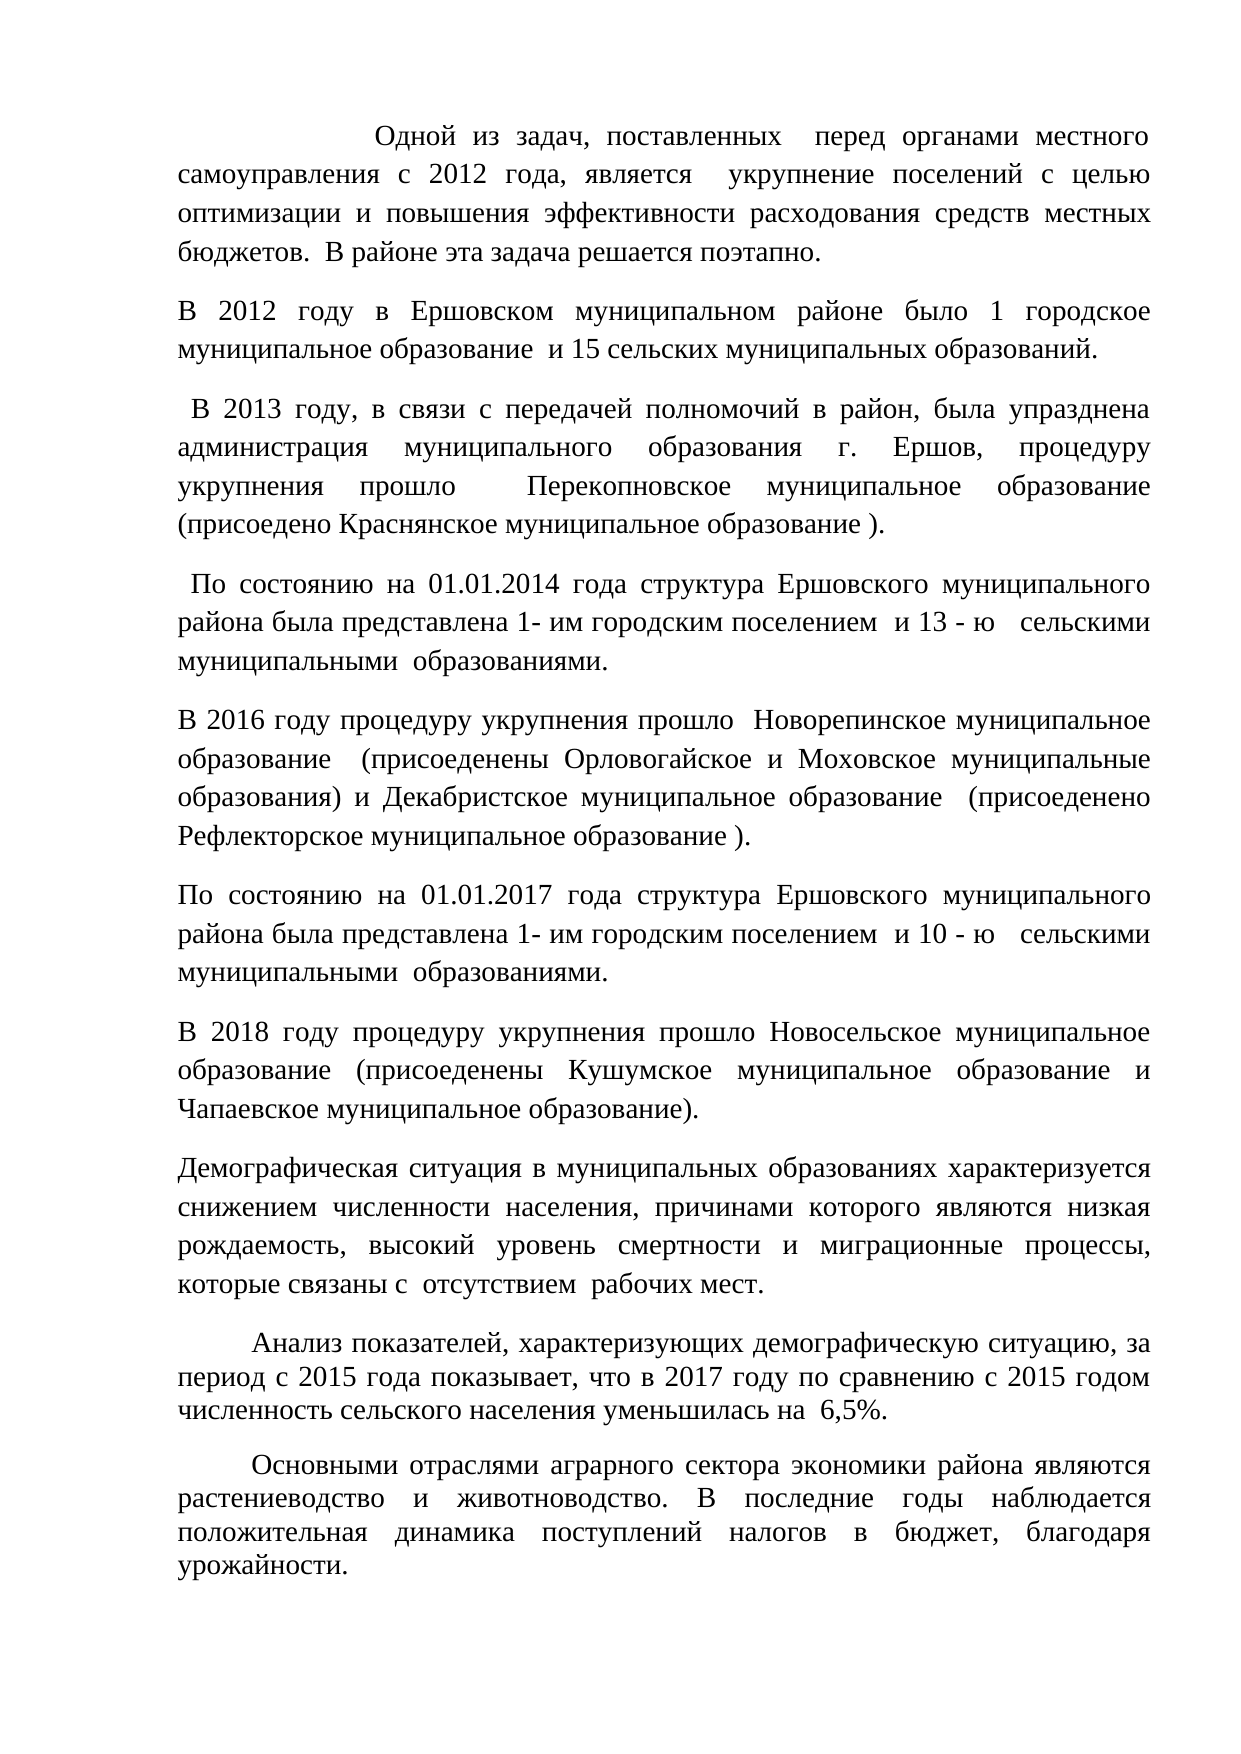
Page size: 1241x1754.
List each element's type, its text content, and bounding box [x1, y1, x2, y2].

list Одной из задач, поставленных перед органами местного самоуправления с 2012 года, является укрупнение поселений с целью оптимизации и повышения эффективности расходования средств местных бюджетов. В районе эта задача решается поэтапно. [177, 118, 1152, 267]
list По состоянию на 01.01.2014 года структура Ершовского муниципального района была представлена 1- им городским поселением и 13 - ю сельскими муниципальными образованиями. [177, 566, 1152, 677]
list В 2018 году процедуру укрупнения прошло Новосельское муниципальное образование (присоеденены Кушумское муниципальное образование и Чапаевское муниципальное образование). [177, 1014, 1152, 1124]
text Основными отраслями аграрного сектора экономики района являются растениеводство и животноводство. В последние годы наблюдается положительная динамика поступлений налогов в бюджет, благодаря урожайности. [177, 1447, 1152, 1581]
text Анализ показателей, характеризующих демографическую ситуацию, за период с 2015 года показывает, что в 2017 году по сравнению с 2015 годом численность сельского населения уменьшилась на 6,5%. [177, 1325, 1152, 1426]
list В 2013 году, в связи с передачей полномочий в район, была упразднена администрация муниципального образования г. Ершов, процедуру укрупнения прошло Перекопновское муниципальное образование (присоедено Краснянское муниципальное образование ). [177, 391, 1152, 540]
list Демографическая ситуация в муниципальных образованиях характеризуется снижением численности населения, причинами которого являются низкая рождаемость, высокий уровень смертности и миграционные процессы, которые связаны с отсутствием рабочих мест. [177, 1150, 1152, 1299]
list В 2016 году процедуру укрупнения прошло Новорепинское муниципальное образование (присоеденены Орловогайское и Моховское муниципальные образования) и Декабристское муниципальное образование (присоеденено Рефлекторское муниципальное образование ). [177, 702, 1152, 852]
list По состоянию на 01.01.2017 года структура Ершовского муниципального района была представлена 1- им городским поселением и 10 - ю сельскими муниципальными образованиями. [177, 877, 1152, 988]
list В 2012 году в Ершовском муниципальном районе было 1 городское муниципальное образование и 15 сельских муниципальных образований. [177, 293, 1152, 365]
